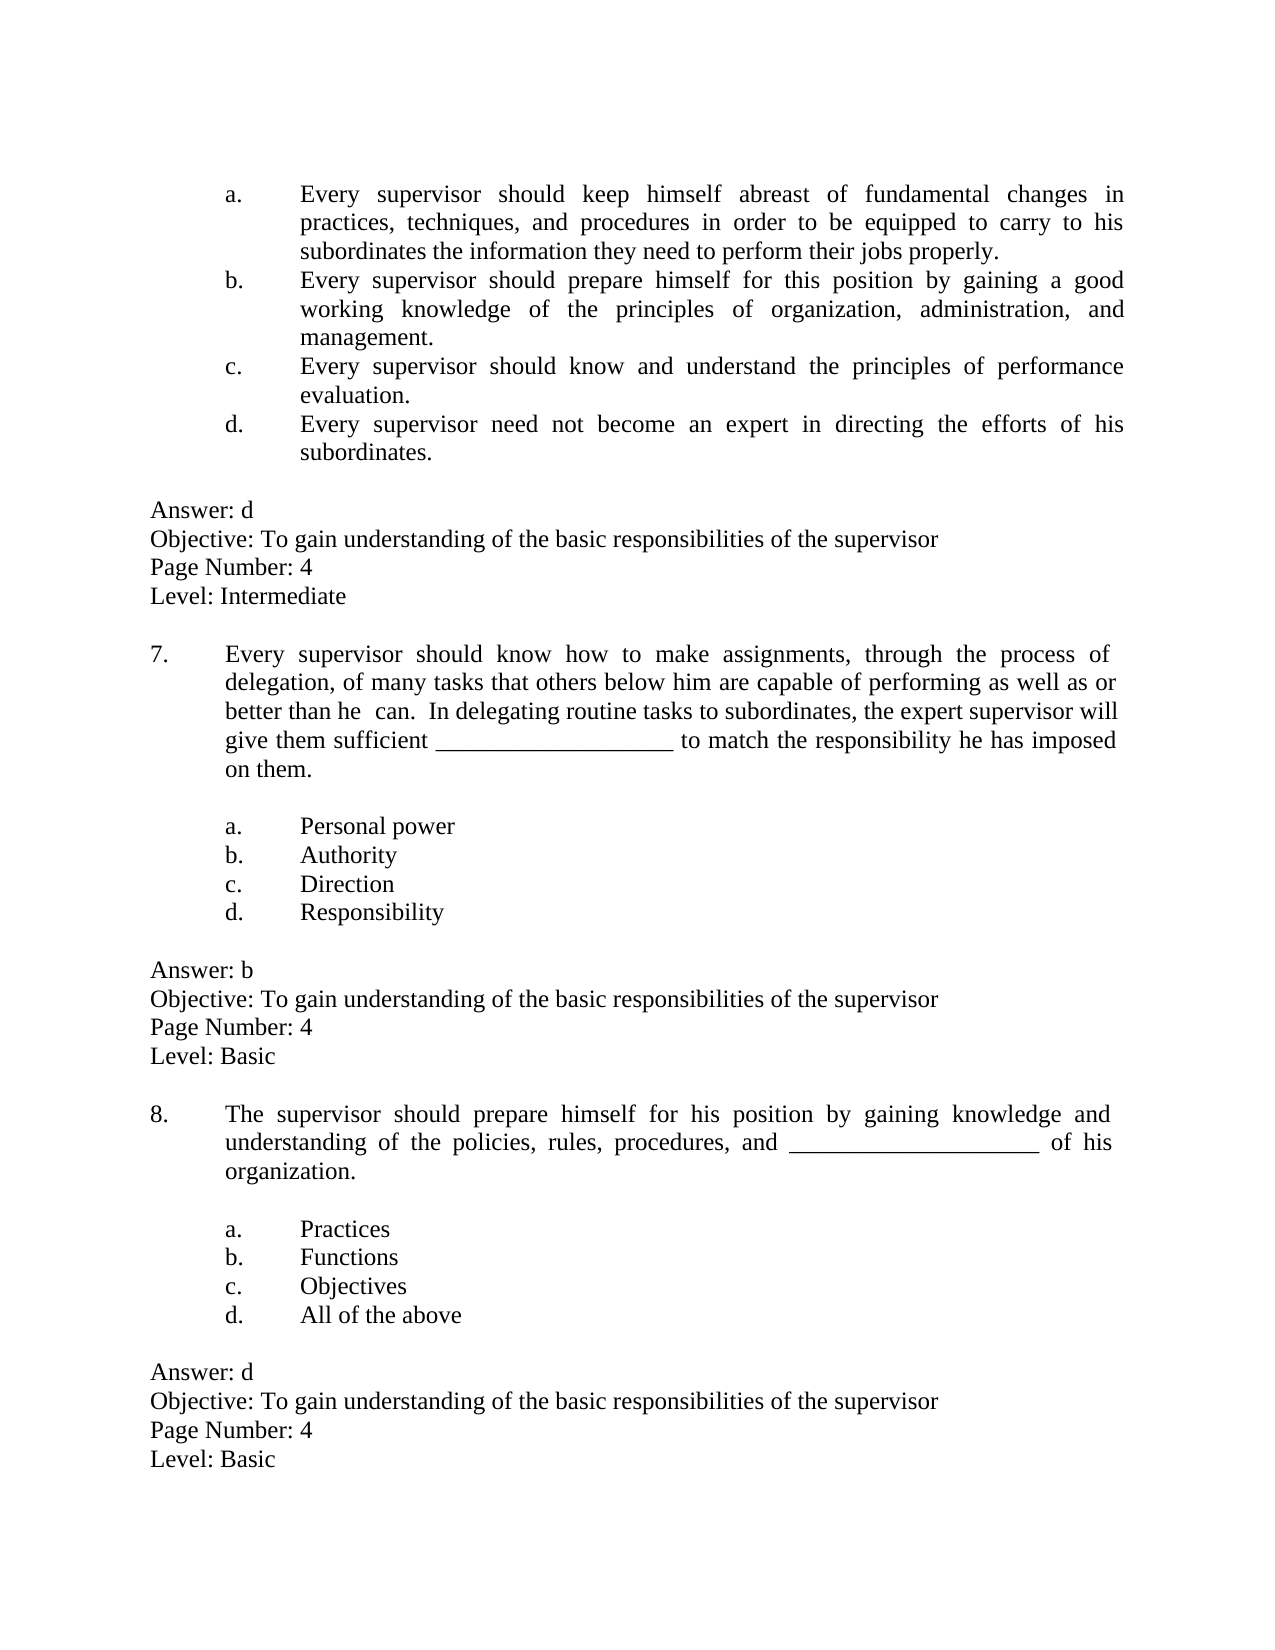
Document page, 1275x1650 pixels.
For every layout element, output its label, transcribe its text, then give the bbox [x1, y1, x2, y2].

text Objective: To gain understanding of the basic responsibilities of the supervisor [150, 1386, 1125, 1415]
text c. Objectives [150, 1271, 1125, 1300]
text Level: Intermediate [150, 581, 1125, 610]
text b. Every supervisor should prepare himself for this position by gaining a good working knowledge of the principles of organization, administration, and management. [150, 265, 1125, 351]
text Objective: To gain understanding of the basic responsibilities of the supervisor [150, 984, 1125, 1012]
text b. Functions [150, 1242, 1125, 1271]
text Page Number: 4 [150, 1415, 1125, 1444]
text a. Practices [150, 1214, 1125, 1242]
text Answer: b [150, 955, 1125, 984]
text a. Personal power [150, 811, 1125, 840]
text c. Every supervisor should know and understand the principles of performance evaluation. [150, 351, 1125, 409]
text Answer: d [150, 495, 1125, 524]
text 8. The supervisor should prepare himself for his position by gaining knowledge and understanding of the policies, rules, procedures, and ____________________ of his organization. [150, 1099, 1125, 1185]
text Answer: d [150, 1357, 1125, 1386]
text c. Direction [150, 869, 1125, 897]
text 7. Every supervisor should know how to make assignments, through the process of delegation, of many tasks that others below him are capable of performing as well as or better than he can. In delegating routine tasks to subordinates, the expert supervisor will give them sufficient ___________________ to match the responsibility he has imposed on them. [150, 639, 1125, 782]
text d. All of the above [150, 1300, 1125, 1329]
text d. Responsibility [150, 897, 1125, 926]
text a. Every supervisor should keep himself abreast of fundamental changes in practices, techniques, and procedures in order to be equipped to carry to his subordinates the information they need to perform their jobs properly. [150, 179, 1125, 265]
text Level: Basic [150, 1041, 1125, 1070]
text d. Every supervisor need not become an expert in directing the efforts of his subordinates. [150, 409, 1125, 466]
text Level: Basic [150, 1444, 1125, 1472]
text Page Number: 4 [150, 552, 1125, 581]
text Page Number: 4 [150, 1012, 1125, 1041]
text b. Authority [150, 840, 1125, 869]
text Objective: To gain understanding of the basic responsibilities of the supervisor [150, 524, 1125, 552]
